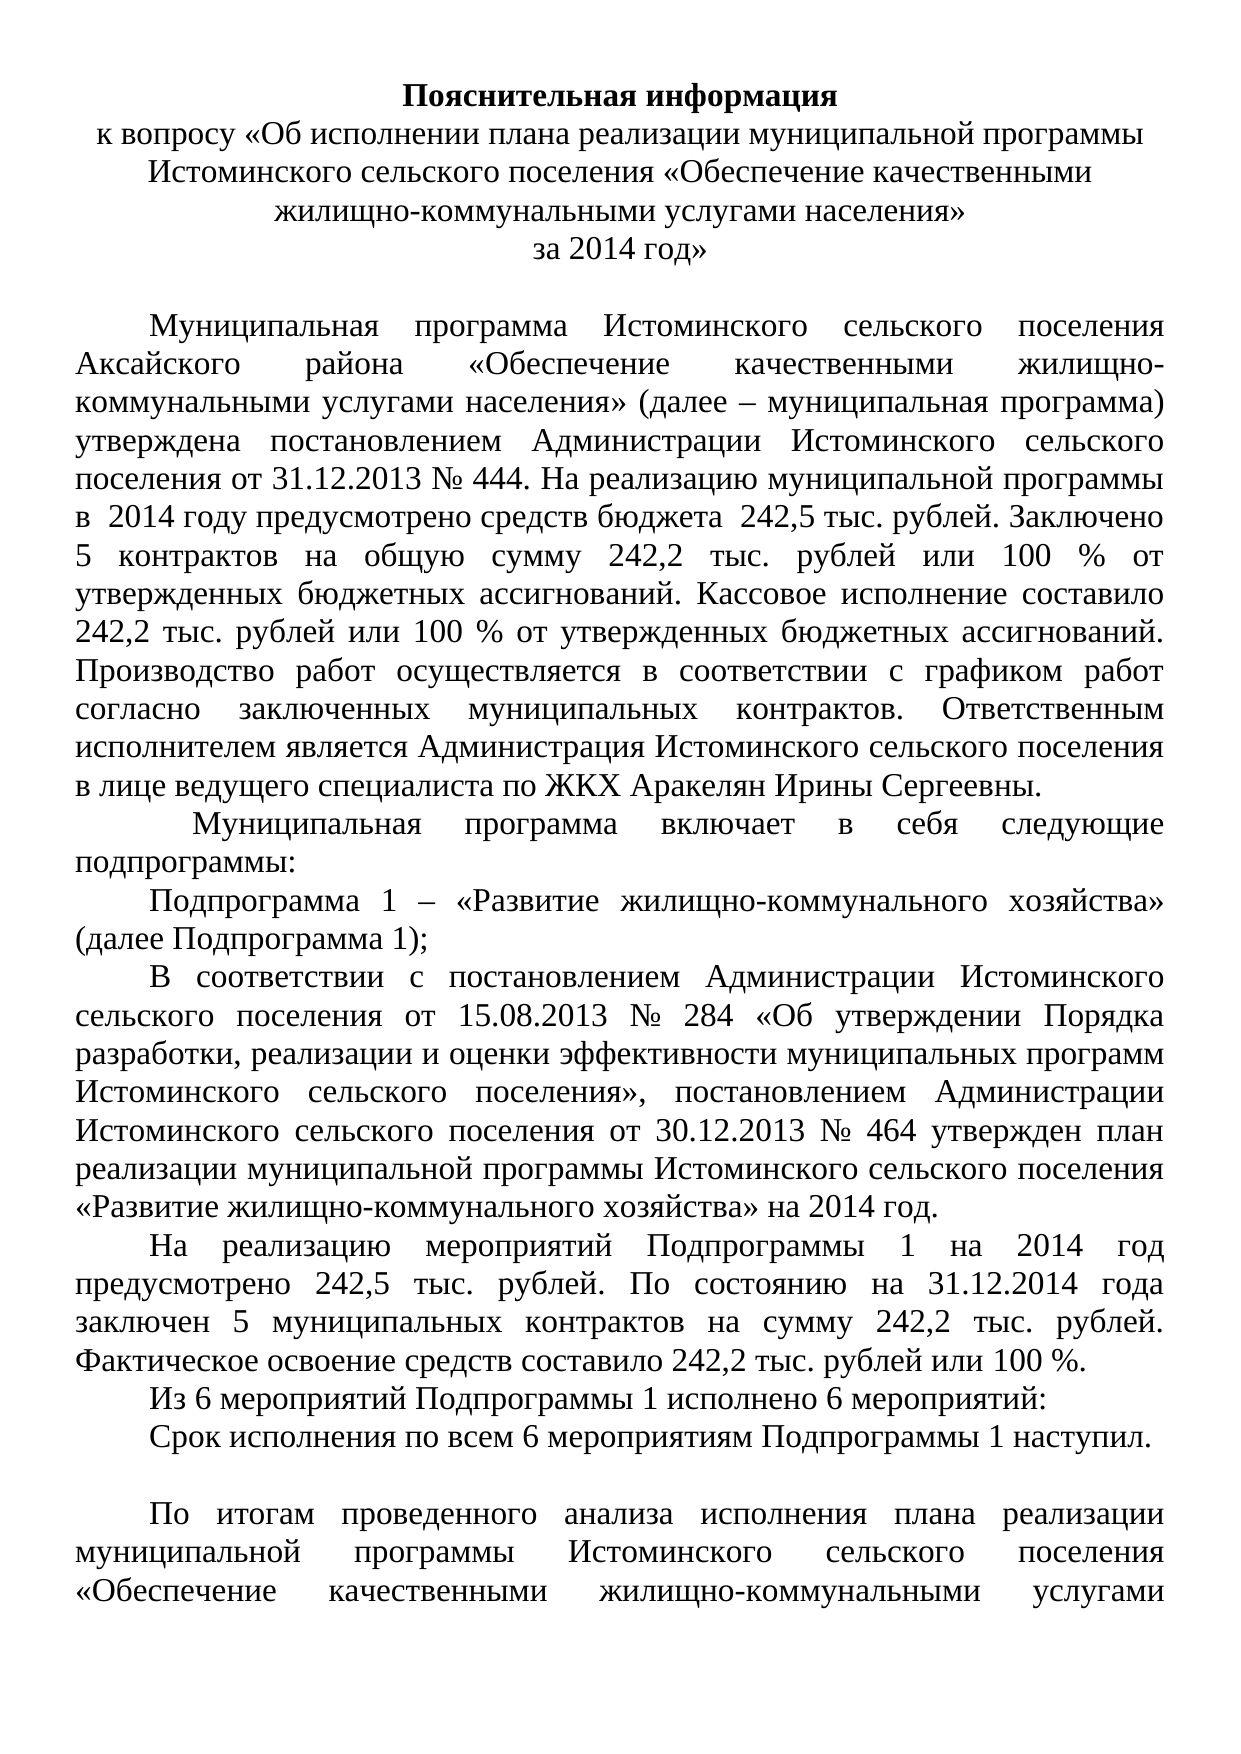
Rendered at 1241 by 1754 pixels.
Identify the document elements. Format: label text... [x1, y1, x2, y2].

text Муниципальная программа Истоминского сельского поселения Аксайского района «Обеспечение качественными жилищно-коммунальными услугами населения» (далее – муниципальная программа) утверждена постановлением Администрации Истоминского сельского поселения от 31.12.2013 № 444. На реализацию муниципальной программы в 2014 году предусмотрено средств бюджета 242,5 тыс. рублей. Заключено 5 контрактов на общую сумму 242,2 тыс. рублей или 100 % от утвержденных бюджетных ассигнований. Кассовое исполнение составило 242,2 тыс. рублей или 100 % от утвержденных бюджетных ассигнований. Производство работ осуществляется в соответствии с графиком работ согласно заключенных муниципальных контрактов. Ответственным исполнителем является Администрация Истоминского сельского поселения в лице ведущего специалиста по ЖКХ Аракелян Ирины Сергеевны. [75, 305, 1165, 803]
text за 2014 год» [75, 228, 1165, 267]
text На реализацию мероприятий Подпрограммы 1 на 2014 год предусмотрено 242,5 тыс. рублей. По состоянию на 31.12.2014 года заключен 5 муниципальных контрактов на сумму 242,2 тыс. рублей. Фактическое освоение средств составило 242,2 тыс. рублей или 100 %. [75, 1225, 1165, 1378]
text Подпрограмма 1 – «Развитие жилищно-коммунального хозяйства» (далее Подпрограмма 1); [75, 880, 1165, 957]
text Пояснительная информация [75, 75, 1165, 113]
text к вопросу «Об исполнении плана реализации муниципальной программы Истоминского сельского поселения «Обеспечение качественными жилищно-коммунальными услугами населения» [75, 113, 1165, 228]
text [75, 1493, 1165, 1608]
text Муниципальная программа включает в себя следующие подпрограммы: [75, 803, 1165, 880]
text Срок исполнения по всем 6 мероприятиям Подпрограммы 1 наступил. [75, 1417, 1165, 1455]
text Из 6 мероприятий Подпрограммы 1 исполнено 6 мероприятий: [75, 1378, 1165, 1417]
text В соответствии с постановлением Администрации Истоминского сельского поселения от 15.08.2013 № 284 «Об утверждении Порядка разработки, реализации и оценки эффективности муниципальных программ Истоминского сельского поселения», постановлением Администрации Истоминского сельского поселения от 30.12.2013 № 464 утвержден план реализации муниципальной программы Истоминского сельского поселения «Развитие жилищно-коммунального хозяйства» на 2014 год. [75, 957, 1165, 1225]
